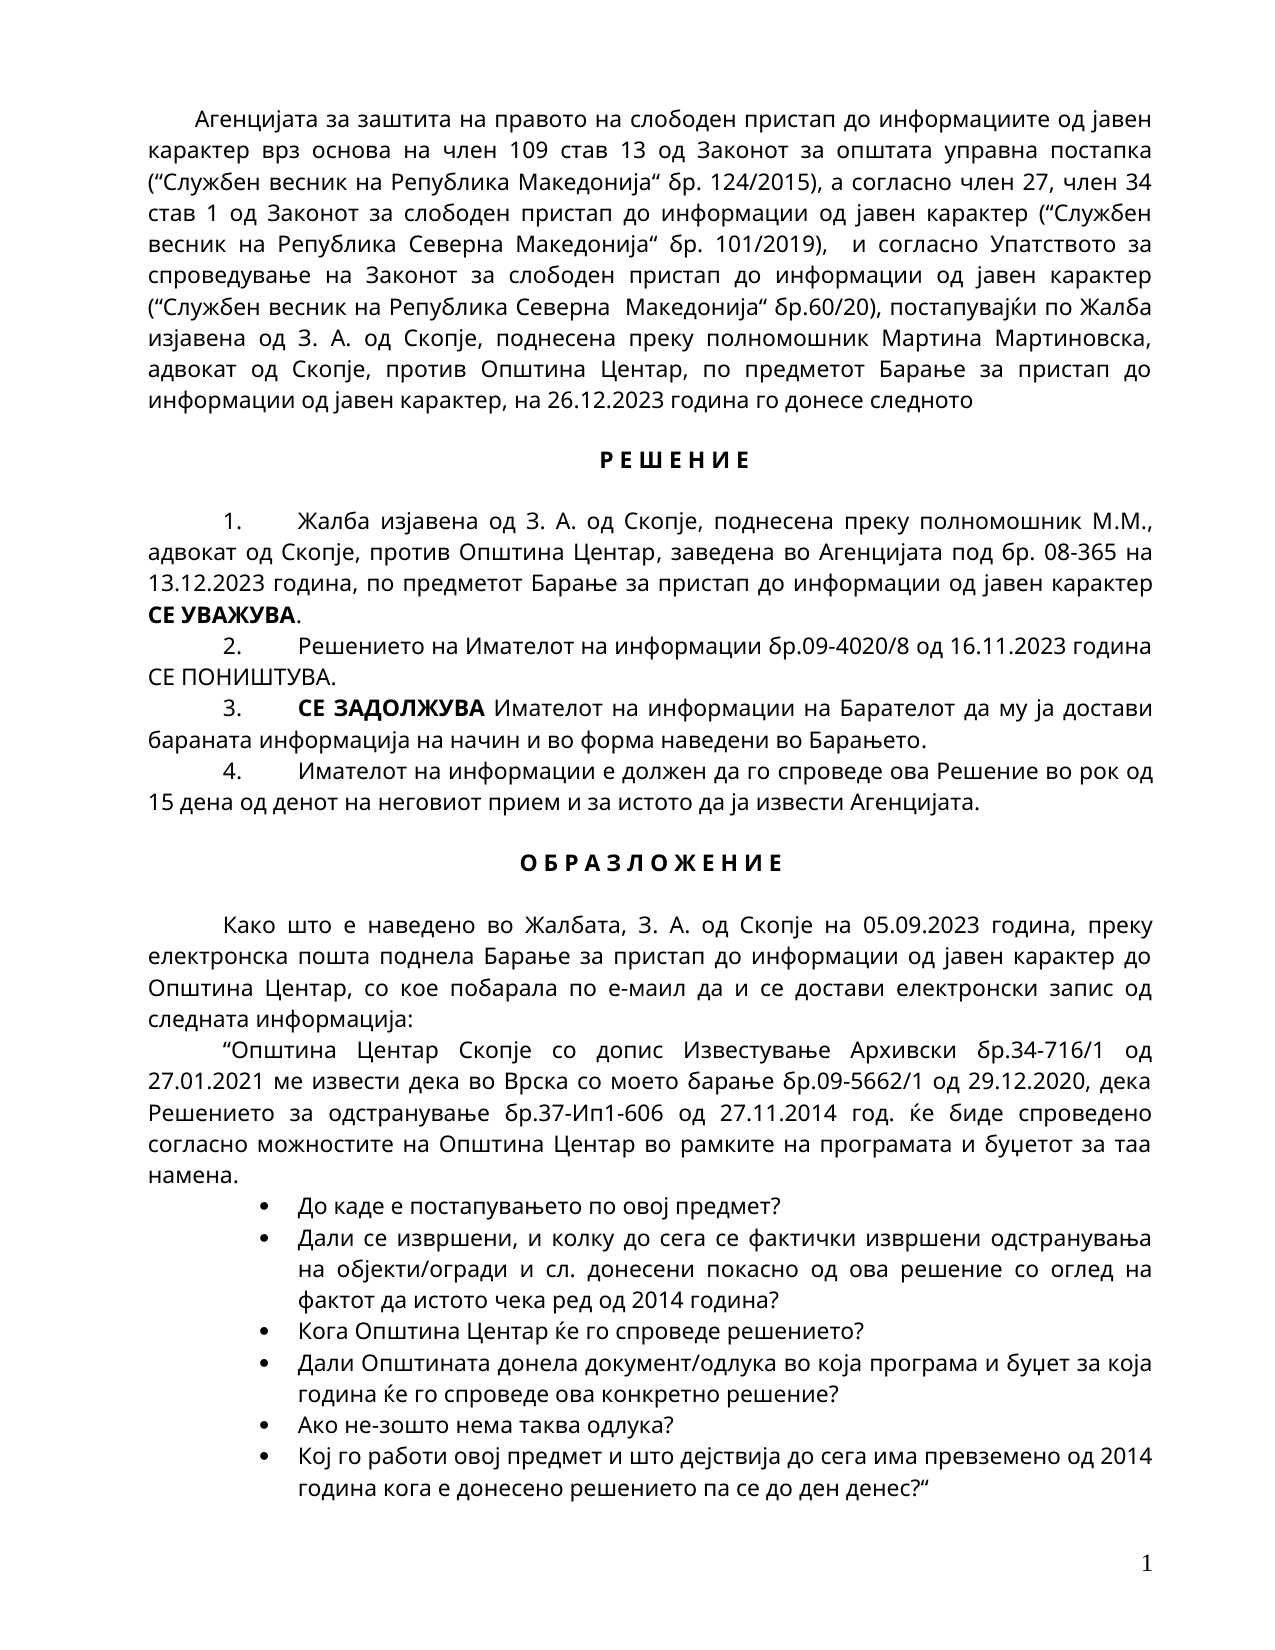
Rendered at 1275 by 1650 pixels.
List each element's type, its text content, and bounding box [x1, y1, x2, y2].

list Решението на Имателот на информации бр.09-4020/8 од 16.11.2023 година СЕ ПОНИШТУВА. [148, 630, 1153, 692]
text Р Е Ш Е Н И Е [148, 444, 1153, 476]
list Дали Општината донела документ/одлука во која програма и буџет за која година ќе го спроведе ова конкретно решение? [260, 1346, 1153, 1409]
text Агенцијата за заштита на правото на слободен пристап до информациите од јавен карактер врз основа на член 109 став 13 од Законот за општата управна постапка (“Службен весник на Република Македонија“ бр. 124/2015), а согласно член 27, член 34 став 1 од Законот за слободен пристап до информации од јавен карактер (“Службен весник на Република Северна Македонија“ бр. 101/2019), и согласно Упатството за спроведување на Законот за слободен пристап до информации од јавен карактер (“Службен весник на Република Северна Македонија“ бр.60/20), постапувајќи по Жалба изјавена од З. А. од Скопје, поднесена преку полномошник Мартина Мартиновска, адвокат од Скопје, против Општина Центар, по предметот Барање за пристап до информации од јавен карактер, на 26.12.2023 година го донесе следното [148, 103, 1153, 416]
list До каде е постапувањето по овој предмет? [260, 1190, 1153, 1221]
text Како што е наведено во Жалбата, З. А. од Скопје на 05.09.2023 година, преку електронска пошта поднела Барање за пристап до информации од јавен карактер до Општина Центар, со кое побарала по е-маил да и се достави електронски запис од следната информација: [148, 909, 1153, 1034]
list Имателот на информации е должен да го спроведе ова Решение во рок од 15 дена од денот на неговиот прием и за истото да ја извести Агенцијата. [148, 755, 1153, 817]
list Кој го работи овој предмет и што дејствија до сега има превземено од 2014 година кога е донесено решението па се до ден денес?“ [260, 1440, 1153, 1503]
list Жалба изјавена од З. А. од Скопје, поднесена преку полномошник М.М., адвокат од Скопје, против Општина Центар, заведена во Агенцијата под бр. 08-365 на 13.12.2023 година, по предметот Барање за пристап до информации од јавен карактер СЕ УВАЖУВА. [148, 505, 1153, 630]
list Кога Општина Центар ќе го спроведе решението? [260, 1315, 1153, 1346]
list СЕ ЗАДОЛЖУВА Имателот на информации на Барателот да му ја достави бараната информација на начин и во форма наведени во Барањето. [148, 692, 1153, 755]
text “Општина Центар Скопје со допис Известување Архивски бр.34-716/1 од 27.01.2021 ме извести дека во Врска со моето барање бр.09-5662/1 од 29.12.2020, дека Решението за одстранување бр.37-Ип1-606 од 27.11.2014 год. ќе биде спроведено согласно можностите на Општина Центар во рамките на програмата и буџетот за таа намена. [148, 1034, 1153, 1190]
list Дали се извршени, и колку до сега се фактички извршени одстранувања на објекти/огради и сл. донесени покасно од ова решение со оглед на фактот да истото чека ред од 2014 година? [260, 1221, 1153, 1315]
text О Б Р А З Л О Ж Е Н И Е [148, 846, 1153, 878]
list Ако не-зошто нема таква одлука? [260, 1409, 1153, 1440]
